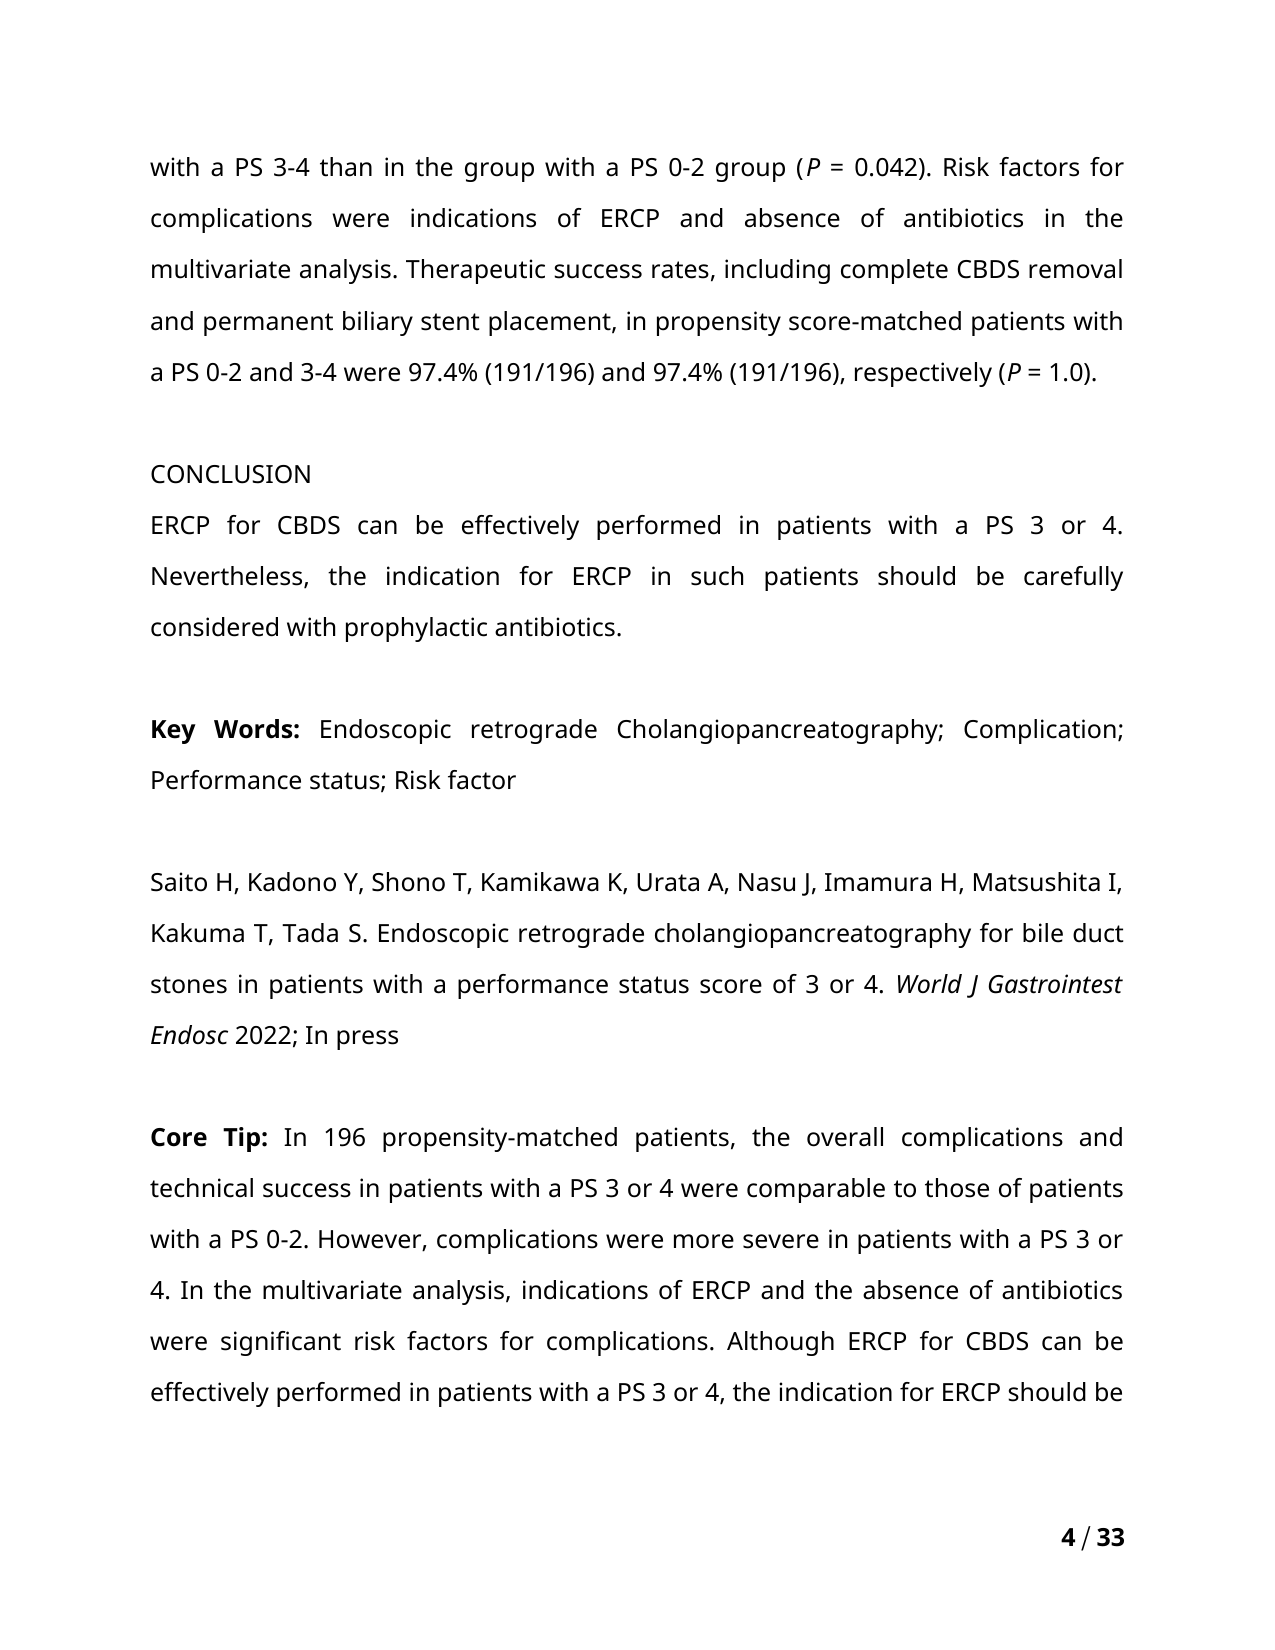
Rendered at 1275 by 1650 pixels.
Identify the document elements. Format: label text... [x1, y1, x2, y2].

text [150, 1120, 1125, 1409]
text Key Words: Endoscopic retrograde Cholangiopancreatography; Complication; Performance status; Risk factor [150, 711, 1125, 797]
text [150, 150, 1125, 388]
text CONCLUSION [150, 456, 1125, 490]
text ERCP for CBDS can be effectively performed in patients with a PS 3 or 4. Nevertheless, the indication for ERCP in such patients should be carefully considered with prophylactic antibiotics. [150, 507, 1125, 643]
text Saito H, Kadono Y, Shono T, Kamikawa K, Urata A, Nasu J, Imamura H, Matsushita I, Kakuma T, Tada S. Endoscopic retrograde cholangiopancreatography for bile duct stones in patients with a performance status score of 3 or 4. World J Gastrointest Endosc 2022; In press [150, 864, 1125, 1052]
